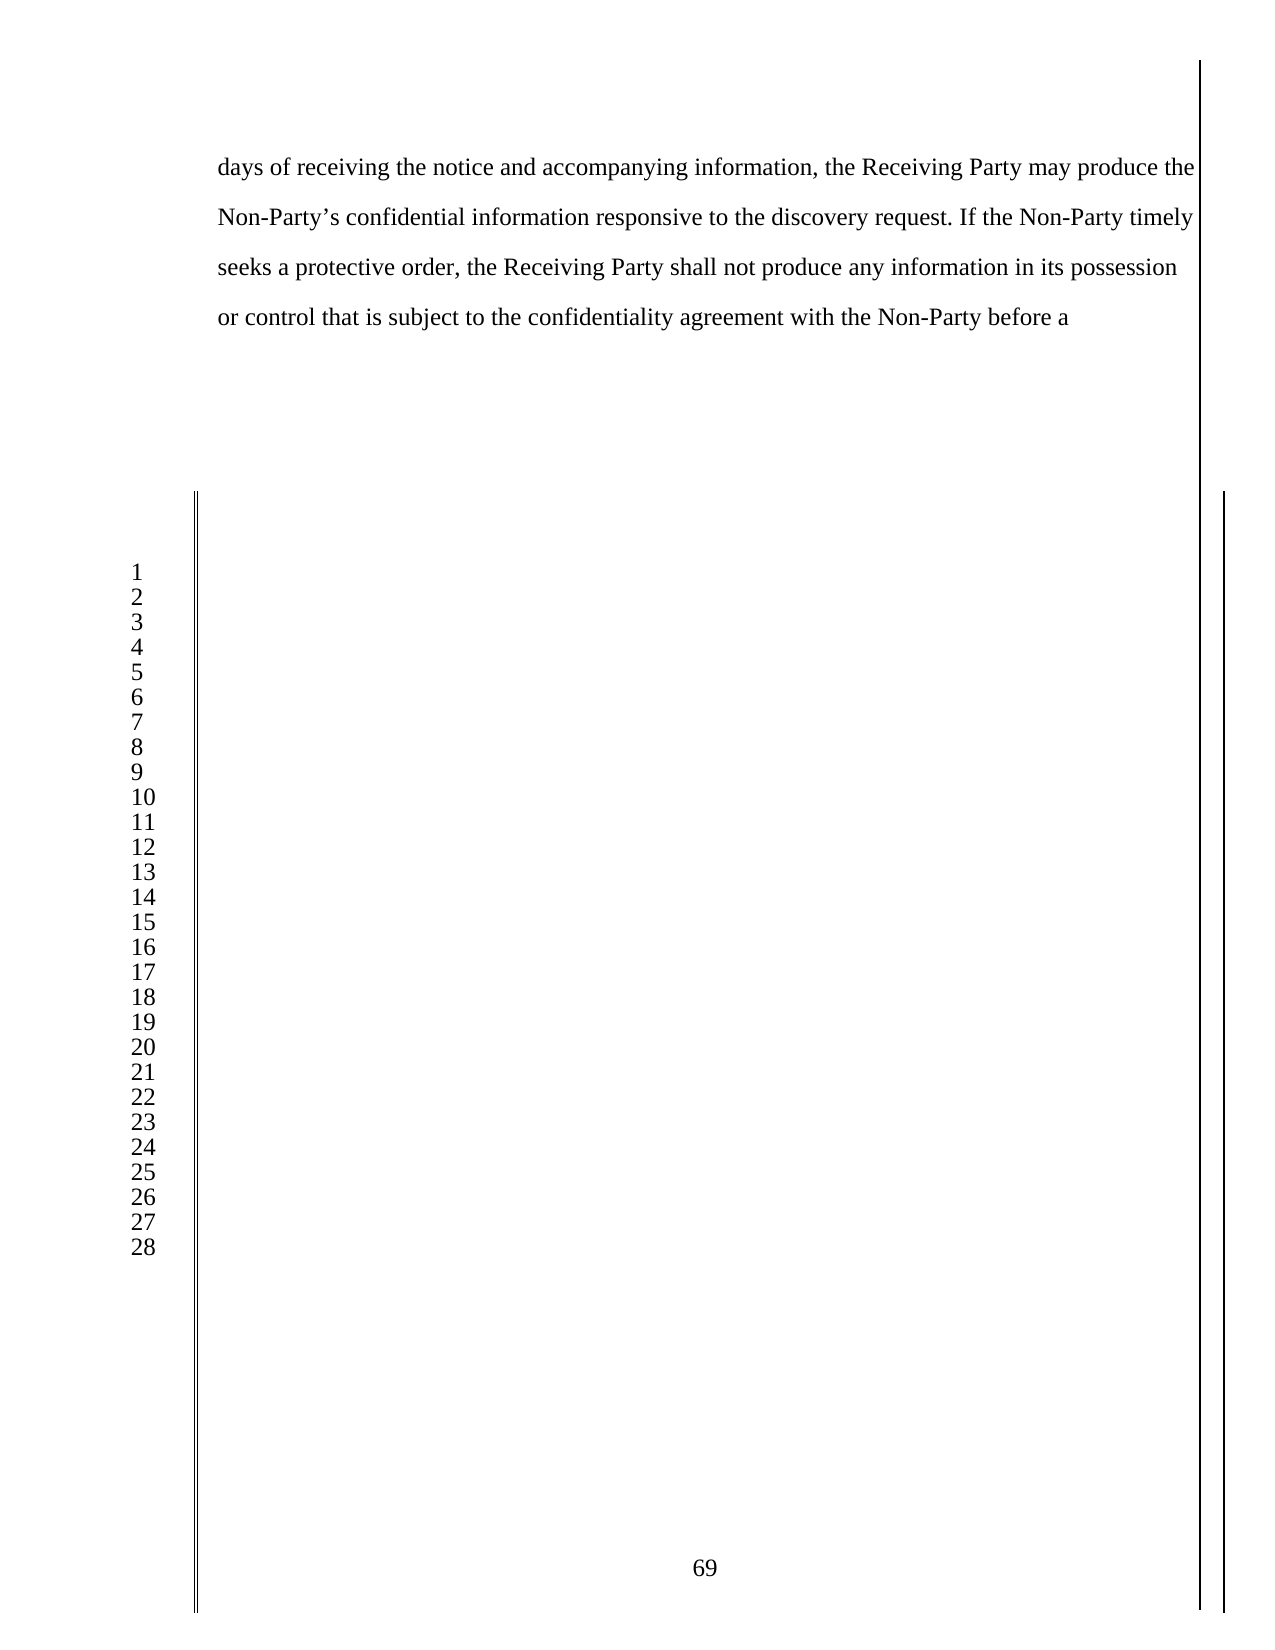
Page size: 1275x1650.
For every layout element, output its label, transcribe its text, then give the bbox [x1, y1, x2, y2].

text (c) If the Non-Party fails to object or seek a protective order from this court within 14 days of receiving the notice and accompanying information, the Receiving Party may produce the Non-Party’s confidential information responsive to the discovery request. If the Non-Party timely seeks a protective order, the Receiving Party shall not produce any information in its possession or control that is subject to the confidentiality agreement with the Non-Party before a determination by the court. Absent a court order to the contrary, the Non-Party shall bear the burden and expense of seeking protection in this court of its Protected Material. [217, 135, 1200, 335]
